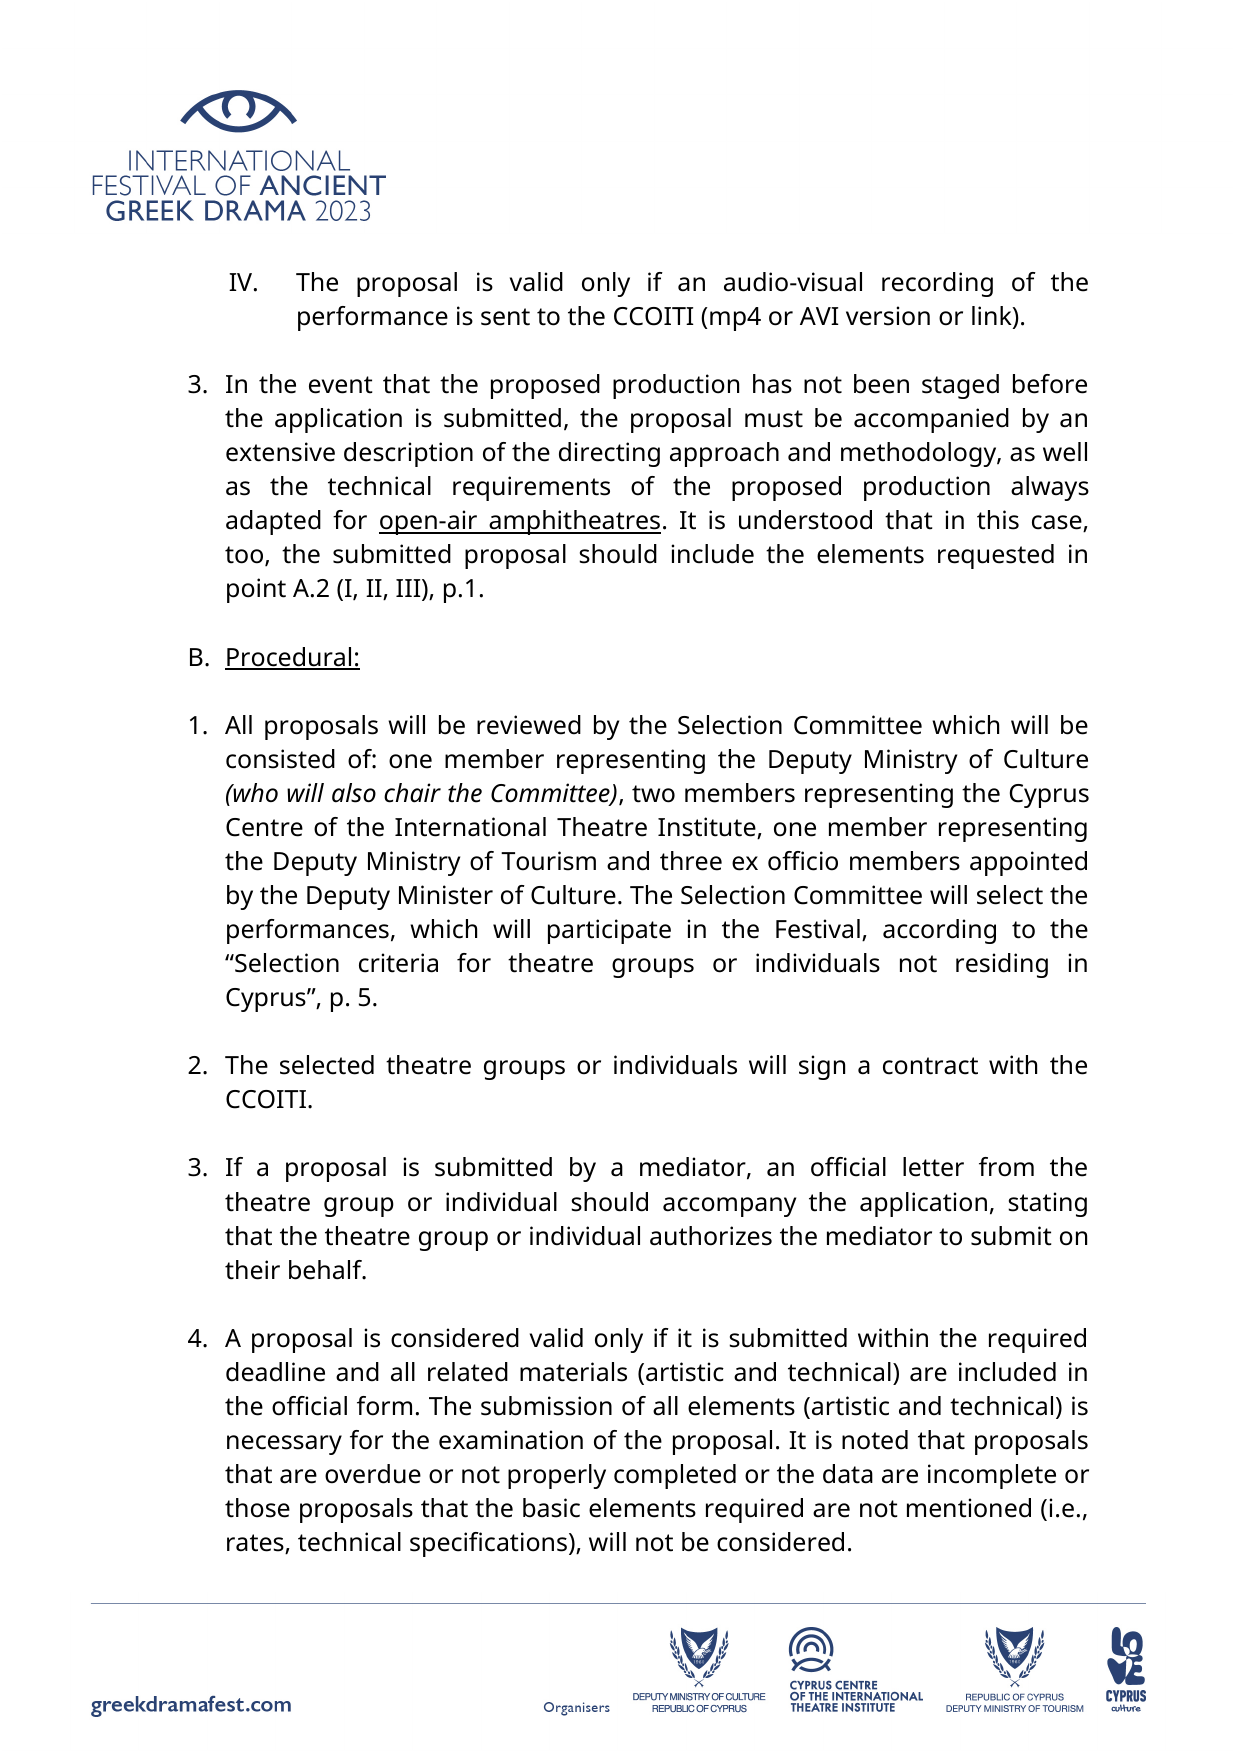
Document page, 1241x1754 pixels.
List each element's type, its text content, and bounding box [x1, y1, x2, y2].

picture [2, 1592, 1234, 1751]
picture [2, 2, 1234, 234]
list In the event that the proposed production has not been staged before the application is submitted, the proposal must be accompanied by an extensive description of the directing approach and methodology, as well as the technical requirements of the proposed production always adapted for open-air amphitheatres. It is understood that in this case, too, the submitted proposal should include the elements requested in point A.2 (I, II, III), p.1. [187, 367, 1090, 605]
list All proposals will be reviewed by the Selection Committee which will be consisted of: one member representing the Deputy Ministry of Culture (who will also chair the Committee), two members representing the Cyprus Centre of the International Theatre Institute, one member representing the Deputy Ministry of Tourism and three ex officio members appointed by the Deputy Minister of Culture. The Selection Committee will select the performances, which will participate in the Festival, according to the “Selection criteria for theatre groups or individuals not residing in Cyprus”, p. 5. [187, 707, 1090, 1014]
list The proposal is valid only if an audio-visual recording of the performance is sent to the CCOITI (mp4 or AVI version or link). [259, 264, 1090, 333]
list A proposal is considered valid only if it is submitted within the required deadline and all related materials (artistic and technical) are included in the official form. The submission of all elements (artistic and technical) is necessary for the examination of the proposal. It is noted that proposals that are overdue or not properly completed or the data are incomplete or those proposals that the basic elements required are not mentioned (i.e., rates, technical specifications), will not be considered. [187, 1320, 1090, 1559]
list Procedural: [187, 639, 1090, 673]
list The selected theatre groups or individuals will sign a contract with the CCOITI. [187, 1048, 1090, 1116]
list If a proposal is submitted by a mediator, an official letter from the theatre group or individual should accompany the application, stating that the theatre group or individual authorizes the mediator to submit on their behalf. [187, 1150, 1090, 1286]
